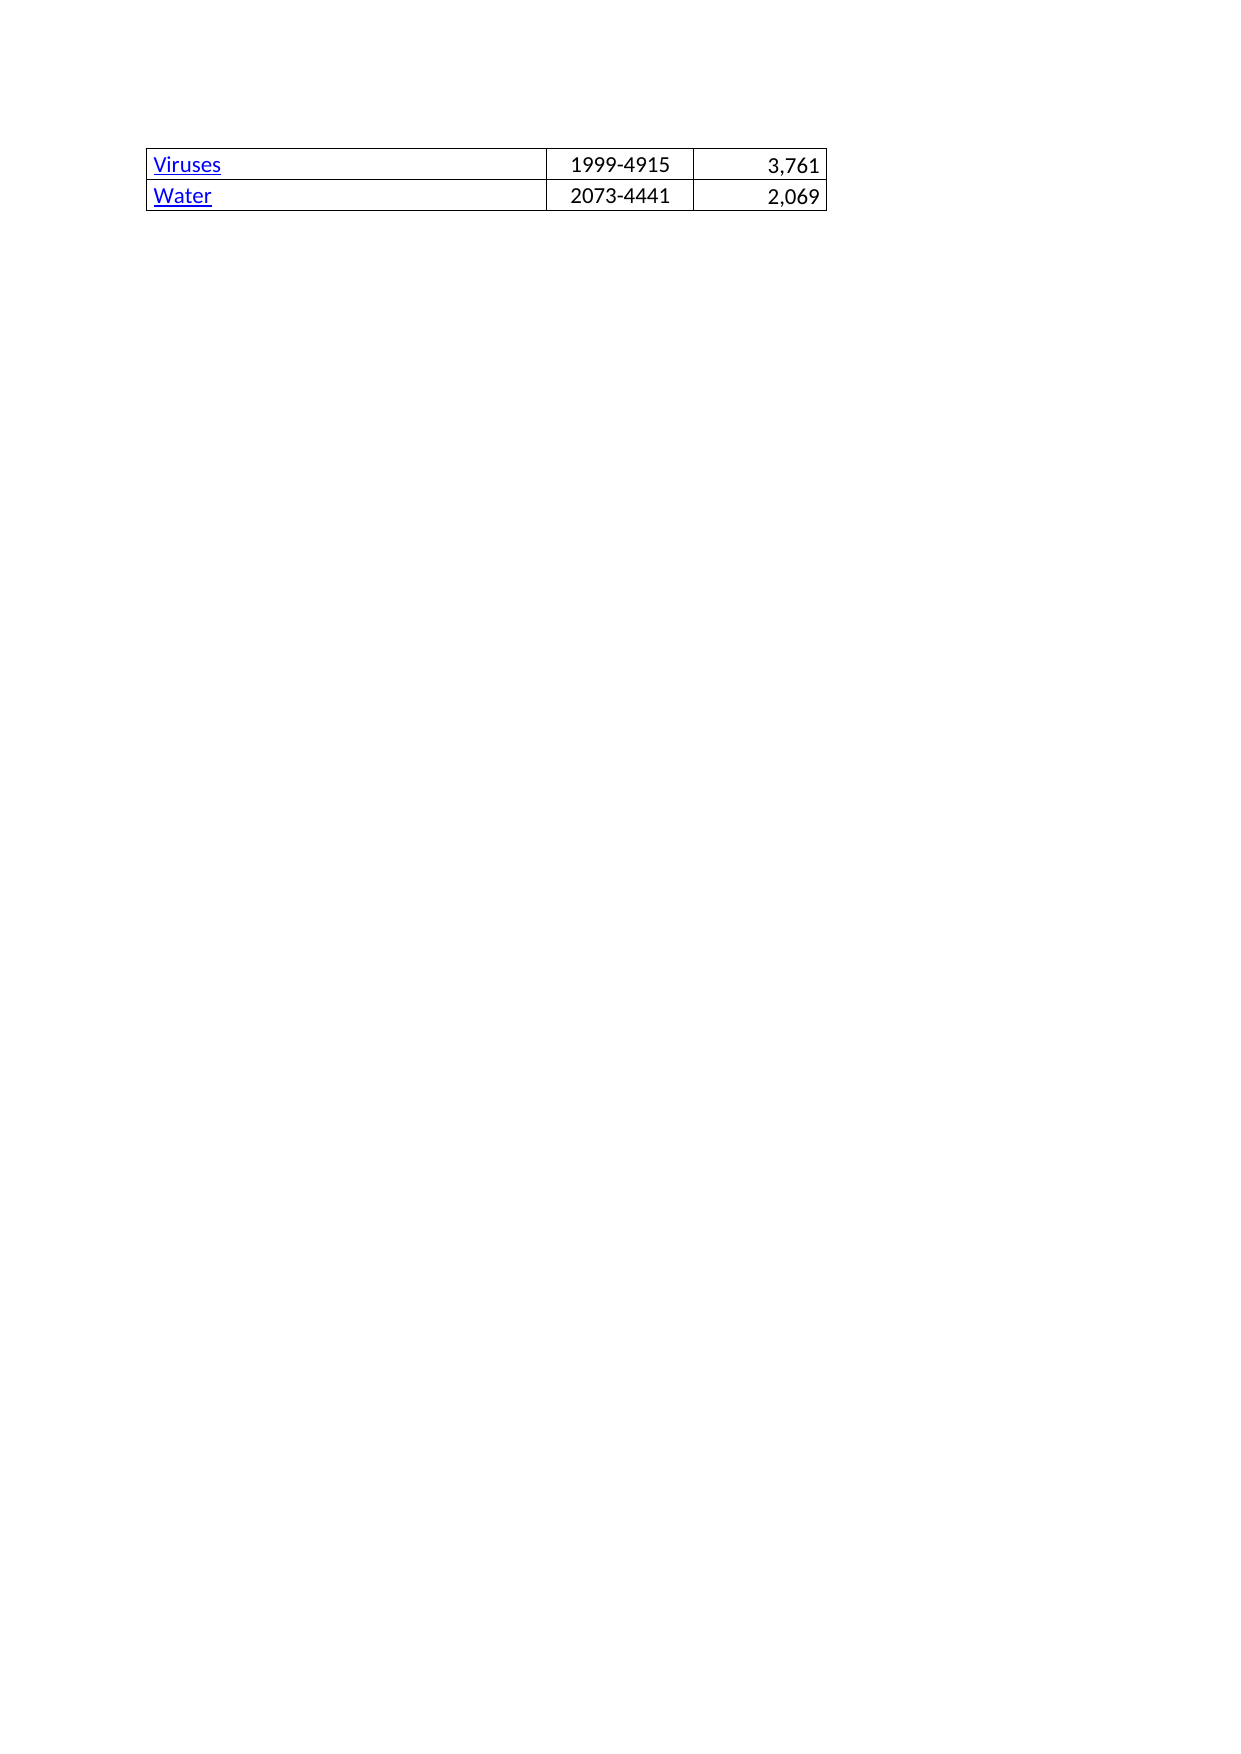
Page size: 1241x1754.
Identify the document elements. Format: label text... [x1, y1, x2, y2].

table_cell 3,761 [694, 149, 826, 179]
table_cell 2073-4441 [547, 180, 693, 210]
table_cell Water [147, 180, 546, 210]
table_cell 1999-4915 [547, 149, 693, 179]
table_cell 2,069 [694, 180, 826, 210]
table_cell Viruses [147, 149, 546, 179]
